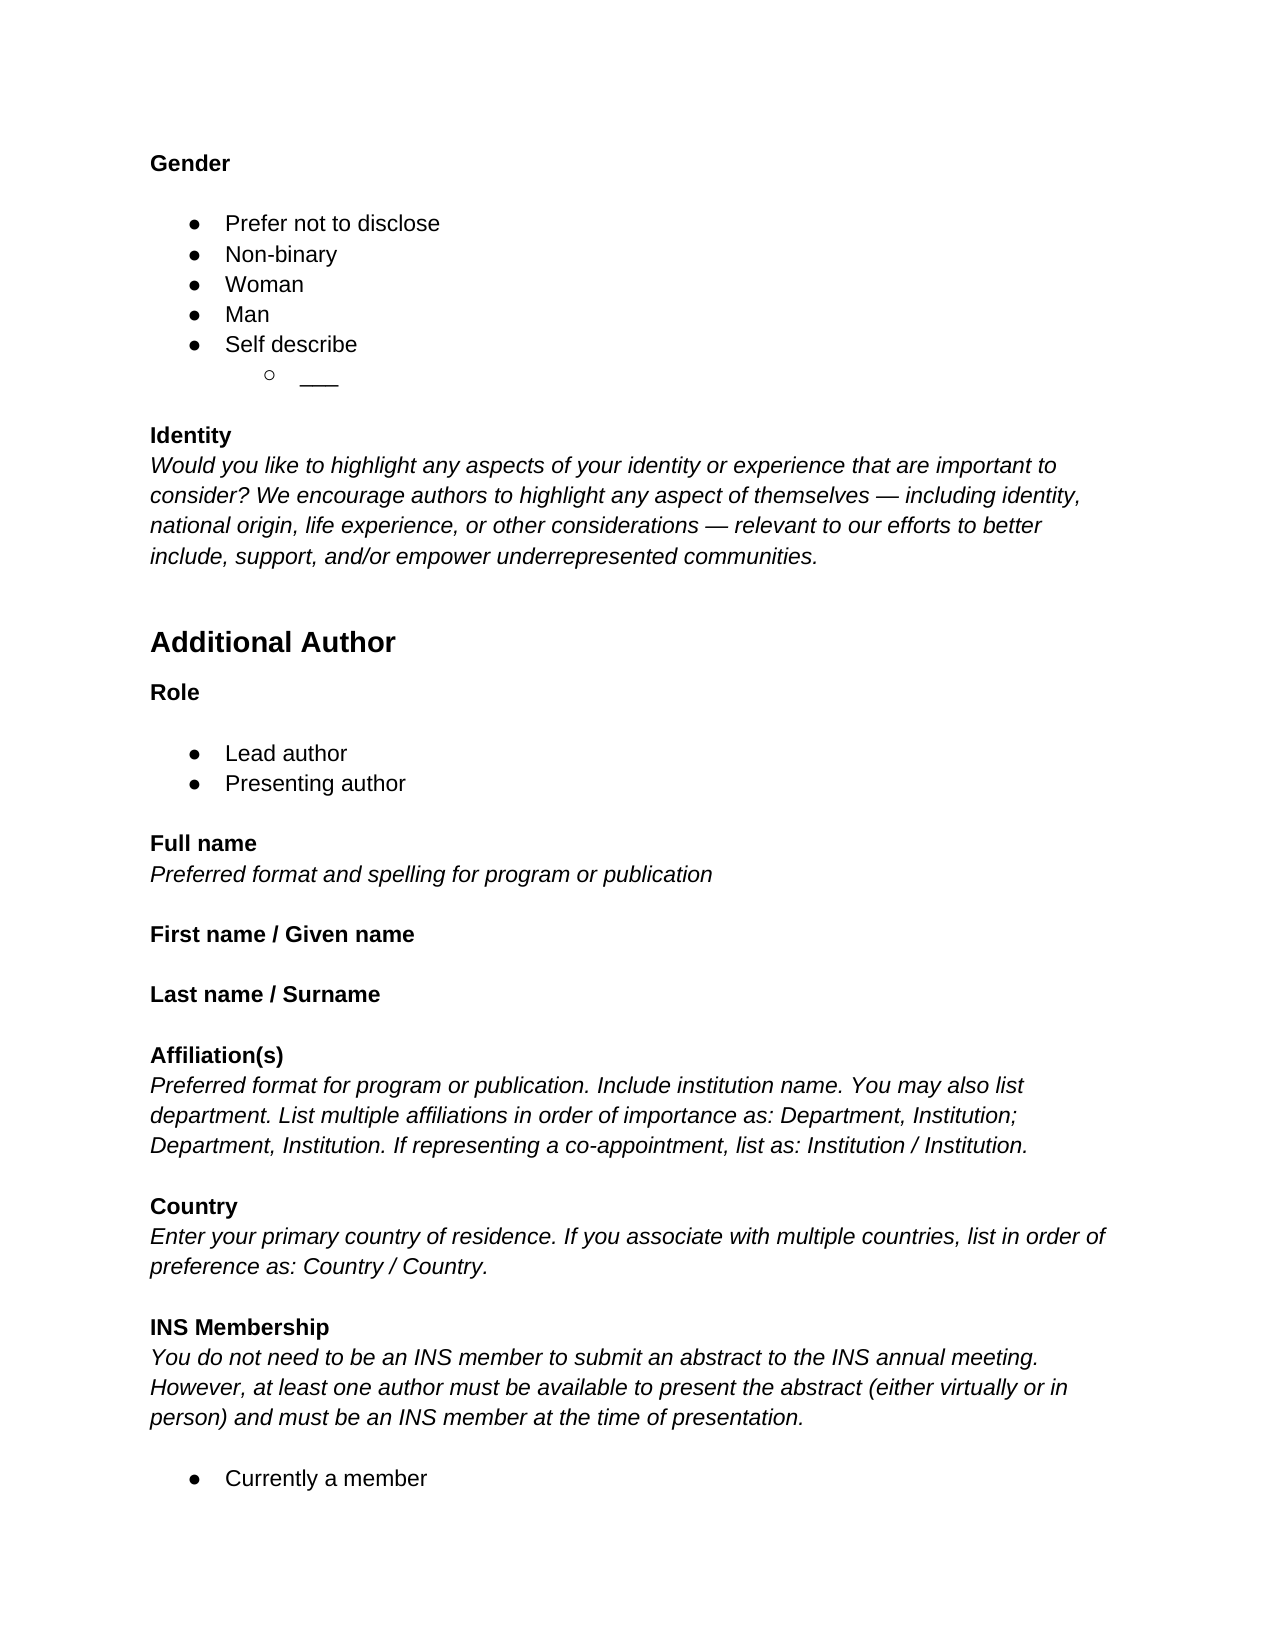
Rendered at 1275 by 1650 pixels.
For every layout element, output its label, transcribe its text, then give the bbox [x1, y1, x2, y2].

text You do not need to be an INS member to submit an abstract to the INS annual meeting. However, at least one author must be available to present the abstract (either virtually or in person) and must be an INS member at the time of presentation. [150, 1344, 1125, 1431]
list ___ [262, 361, 1125, 388]
list Self describe [187, 331, 1125, 358]
subtitle Additional Author [150, 625, 1125, 658]
text Last name / Surname [150, 981, 1125, 1008]
text Country [150, 1193, 1125, 1219]
list Currently a member [187, 1465, 1125, 1491]
text Would you like to highlight any aspects of your identity or experience that are important to consider? We encourage authors to highlight any aspect of themselves — including identity, national origin, life experience, or other considerations — relevant to our efforts to better include, support, and/or empower underrepresented communities. [150, 452, 1125, 569]
list Prefer not to disclose [187, 210, 1125, 237]
list Woman [187, 271, 1125, 297]
list Non-binary [187, 241, 1125, 267]
text Full name [150, 830, 1125, 857]
text Role [150, 679, 1125, 706]
text Preferred format and spelling for program or publication [150, 861, 1125, 887]
list Presenting author [187, 770, 1125, 796]
text Enter your primary country of residence. If you associate with multiple countries, list in order of preference as: Country / Country. [150, 1223, 1125, 1280]
text First name / Given name [150, 921, 1125, 947]
text INS Membership [150, 1314, 1125, 1340]
list Lead author [187, 740, 1125, 766]
list Man [187, 301, 1125, 327]
text Affiliation(s) [150, 1042, 1125, 1068]
text Gender [150, 150, 1125, 176]
text Preferred format for program or publication. Include institution name. You may also list department. List multiple affiliations in order of importance as: Department, Institution; Department, Institution. If representing a co-appointment, list as: Institution / Institution. [150, 1072, 1125, 1159]
text Identity [150, 422, 1125, 448]
